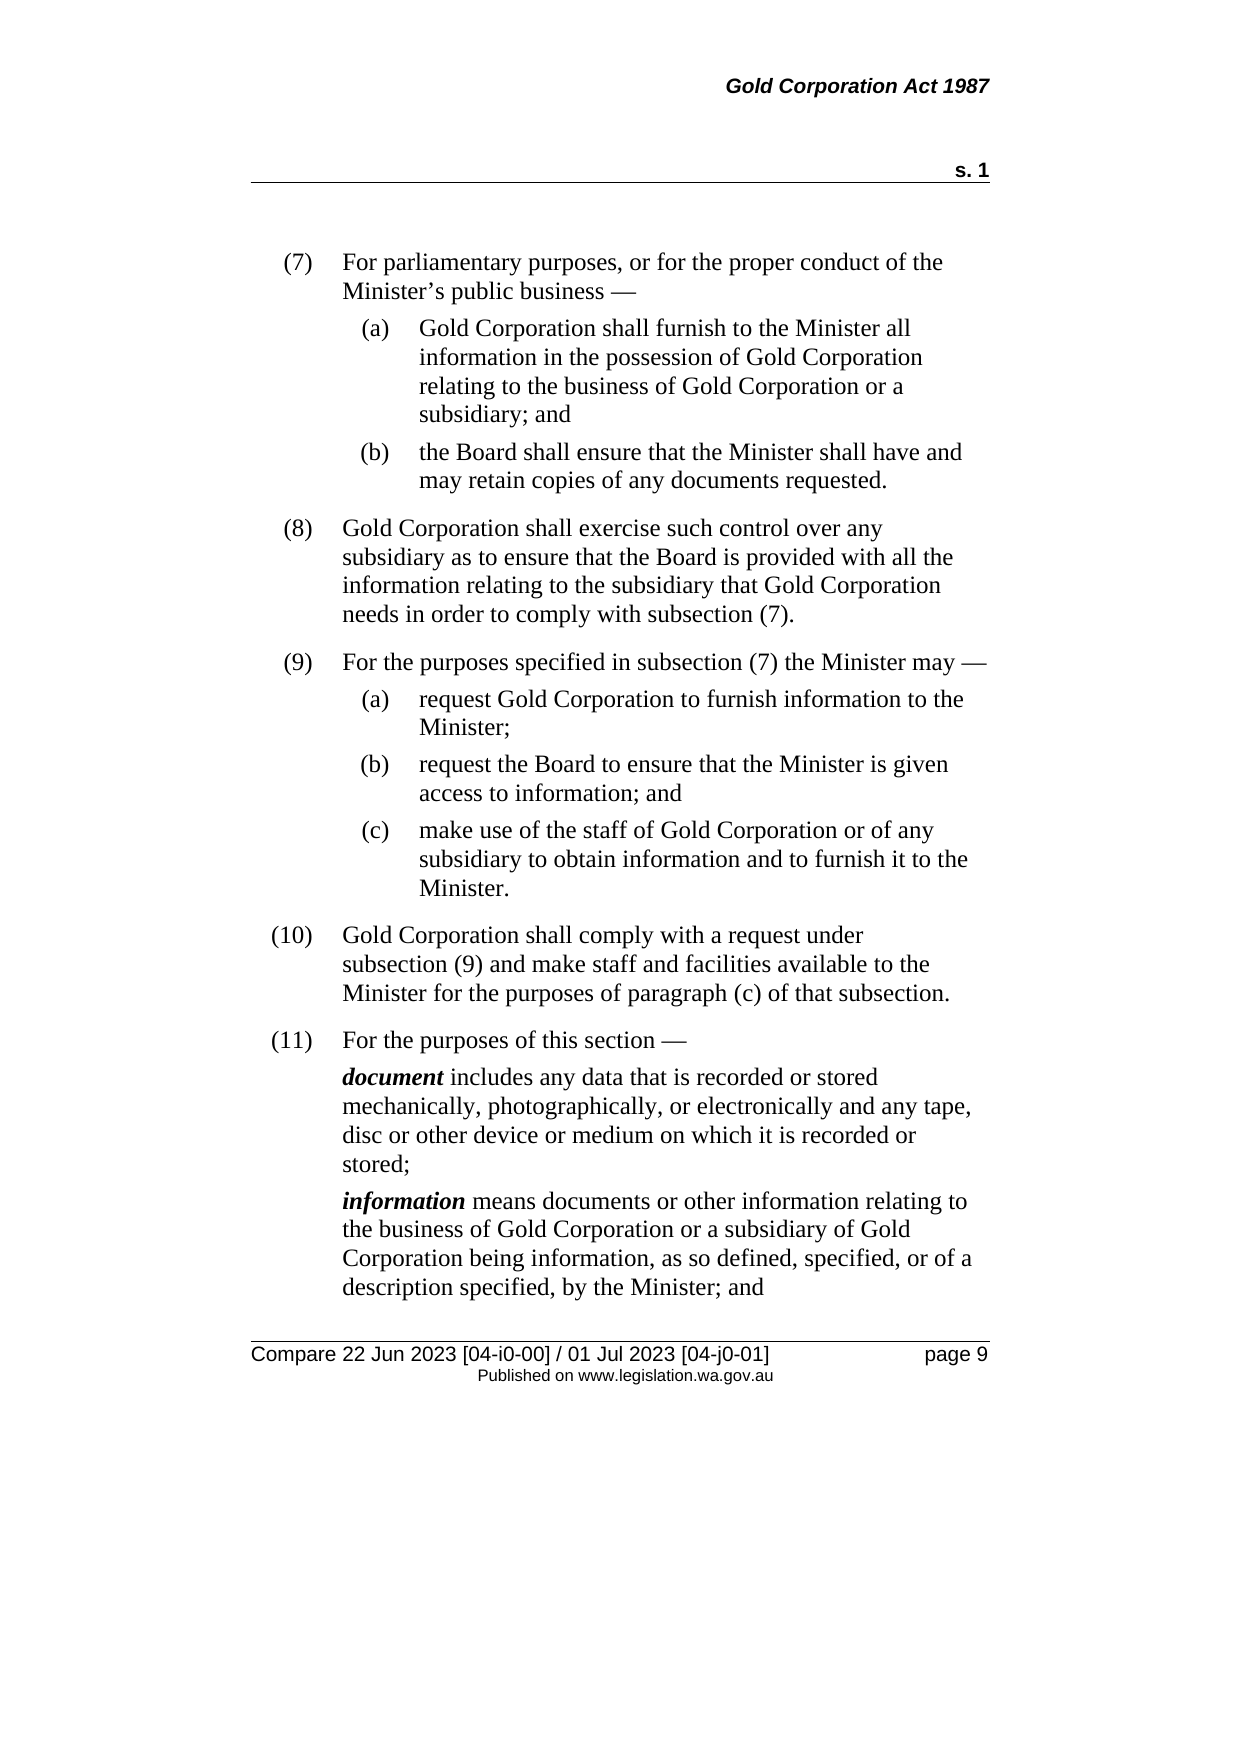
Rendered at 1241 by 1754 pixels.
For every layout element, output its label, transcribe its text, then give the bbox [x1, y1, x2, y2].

text (10) Gold Corporation shall comply with a request under subsection (9) and make staff and facilities available to the Minister for the purposes of paragraph (c) of that subsection. [251, 920, 990, 1007]
text (9) For the purposes specified in subsection (7) the Minister may — [251, 647, 990, 675]
text information means documents or other information relating to the business of Gold Corporation or a subsidiary of Gold Corporation being information, as so defined, specified, or of a description specified, by the Minister; and [251, 1186, 990, 1301]
text (b) the Board shall ensure that the Minister shall have and may retain copies of any documents requested. [251, 437, 990, 494]
text (11) For the purposes of this section — [251, 1025, 990, 1054]
text (8) Gold Corporation shall exercise such control over any subsidiary as to ensure that the Board is provided with all the information relating to the subsidiary that Gold Corporation needs in order to comply with subsection (7). [251, 513, 990, 628]
text (7) For parliamentary purposes, or for the proper conduct of the Minister’s public business — [251, 247, 990, 305]
text (a) Gold Corporation shall furnish to the Minister all information in the possession of Gold Corporation relating to the business of Gold Corporation or a subsidiary; and [251, 313, 990, 428]
text document includes any data that is recorded or stored mechanically, photographically, or electronically and any tape, disc or other device or medium on which it is recorded or stored; [251, 1062, 990, 1177]
text (b) request the Board to ensure that the Minister is given access to information; and [251, 749, 990, 807]
text (a) request Gold Corporation to furnish information to the Minister; [251, 684, 990, 741]
text (c) make use of the staff of Gold Corporation or of any subsidiary to obtain information and to furnish it to the Minister. [251, 815, 990, 902]
